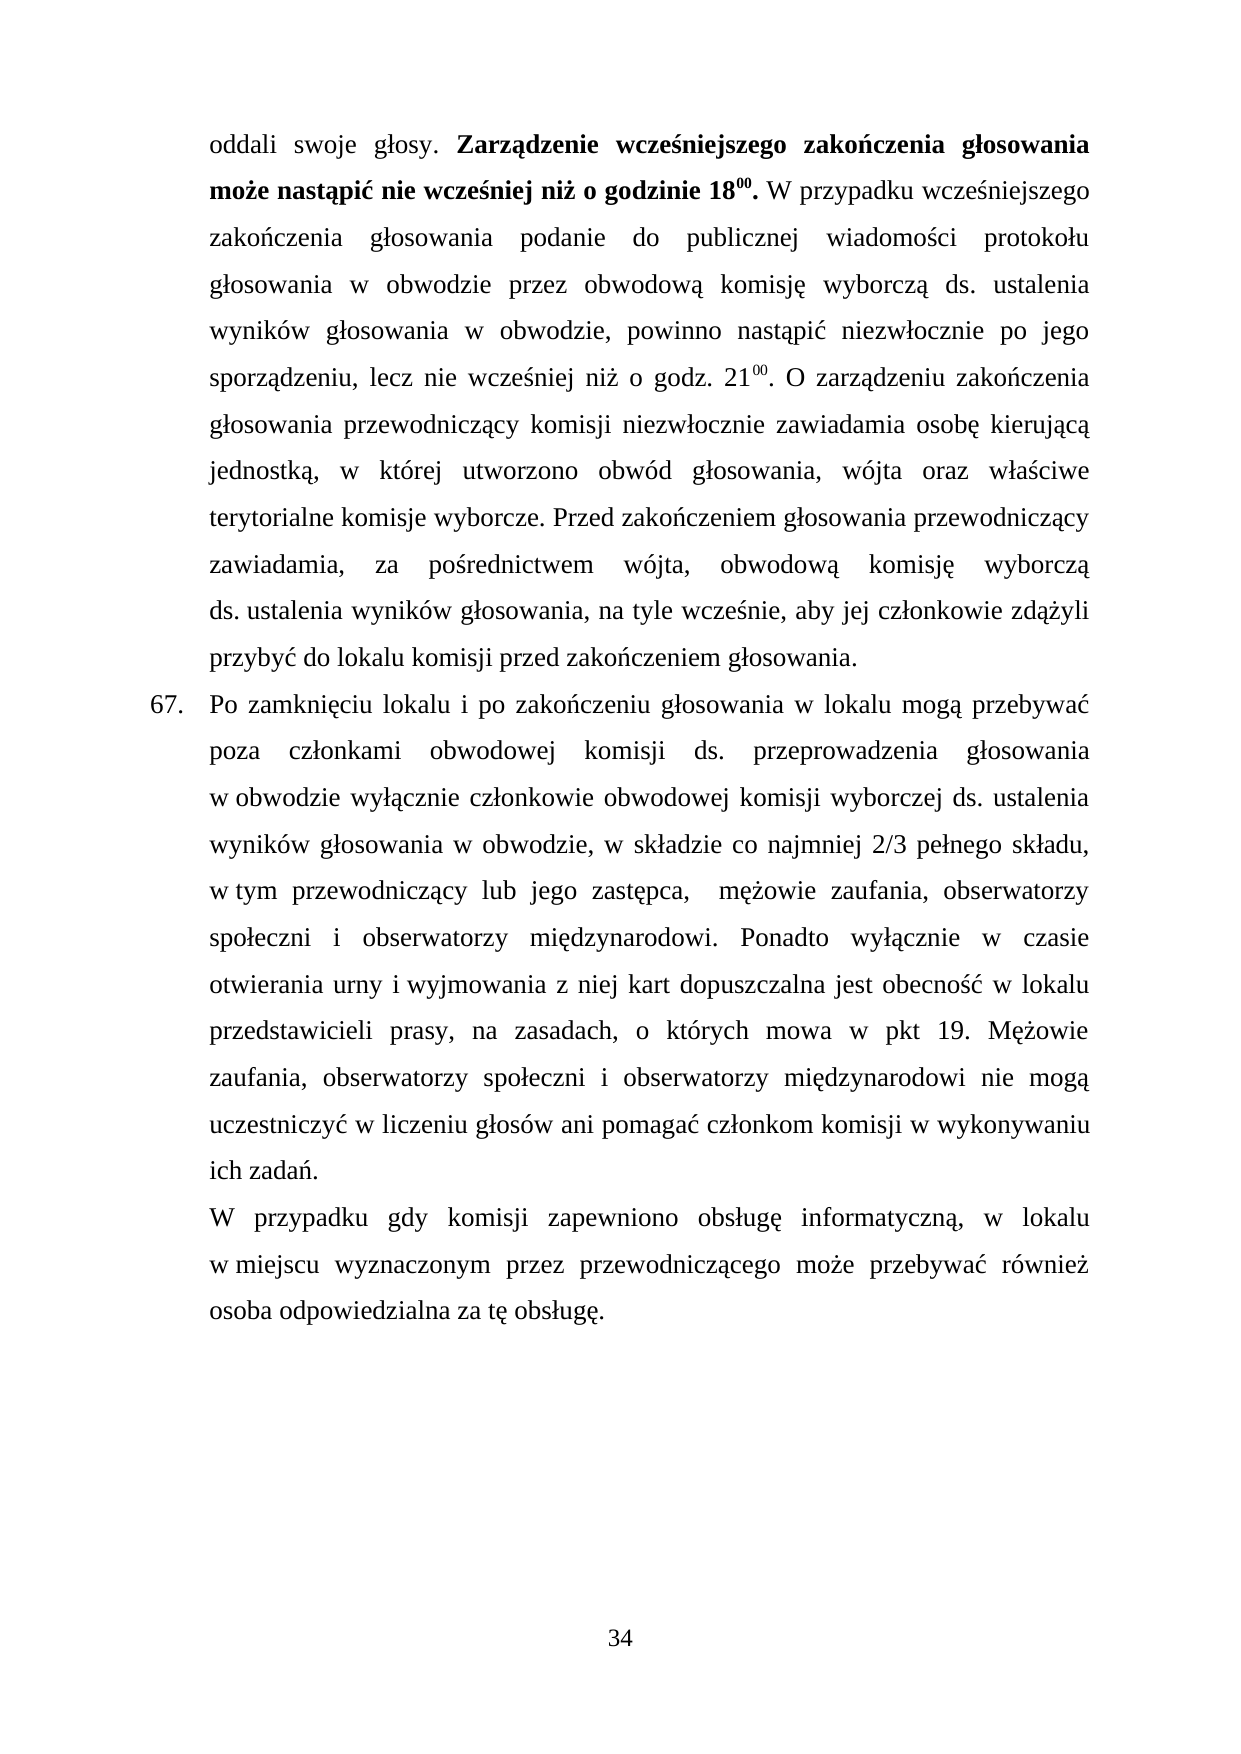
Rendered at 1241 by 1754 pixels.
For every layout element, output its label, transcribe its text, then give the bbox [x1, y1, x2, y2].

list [150, 128, 1090, 672]
list Po zamknięciu lokalu i po zakończeniu głosowania w lokalu mogą przebywać poza członkami obwodowej komisji ds. przeprowadzenia głosowania w obwodzie wyłącznie członkowie obwodowej komisji wyborczej ds. ustalenia wyników głosowania w obwodzie, w składzie co najmniej 2/3 pełnego składu, w tym przewodniczący lub jego zastępca, mężowie zaufania, obserwatorzy społeczni i obserwatorzy międzynarodowi. Ponadto wyłącznie w czasie otwierania urny i wyjmowania z niej kart dopuszczalna jest obecność w lokalu przedstawicieli prasy, na zasadach, o których mowa w pkt 19. Mężowie zaufania, obserwatorzy społeczni i obserwatorzy międzynarodowi nie mogą uczestniczyć w liczeniu głosów ani pomagać członkom komisji w wykonywaniu ich zadań. [150, 688, 1090, 1186]
list W przypadku gdy komisji zapewniono obsługę informatyczną, w lokalu w miejscu wyznaczonym przez przewodniczącego może przebywać również osoba odpowiedzialna za tę obsługę. [209, 1201, 1090, 1326]
